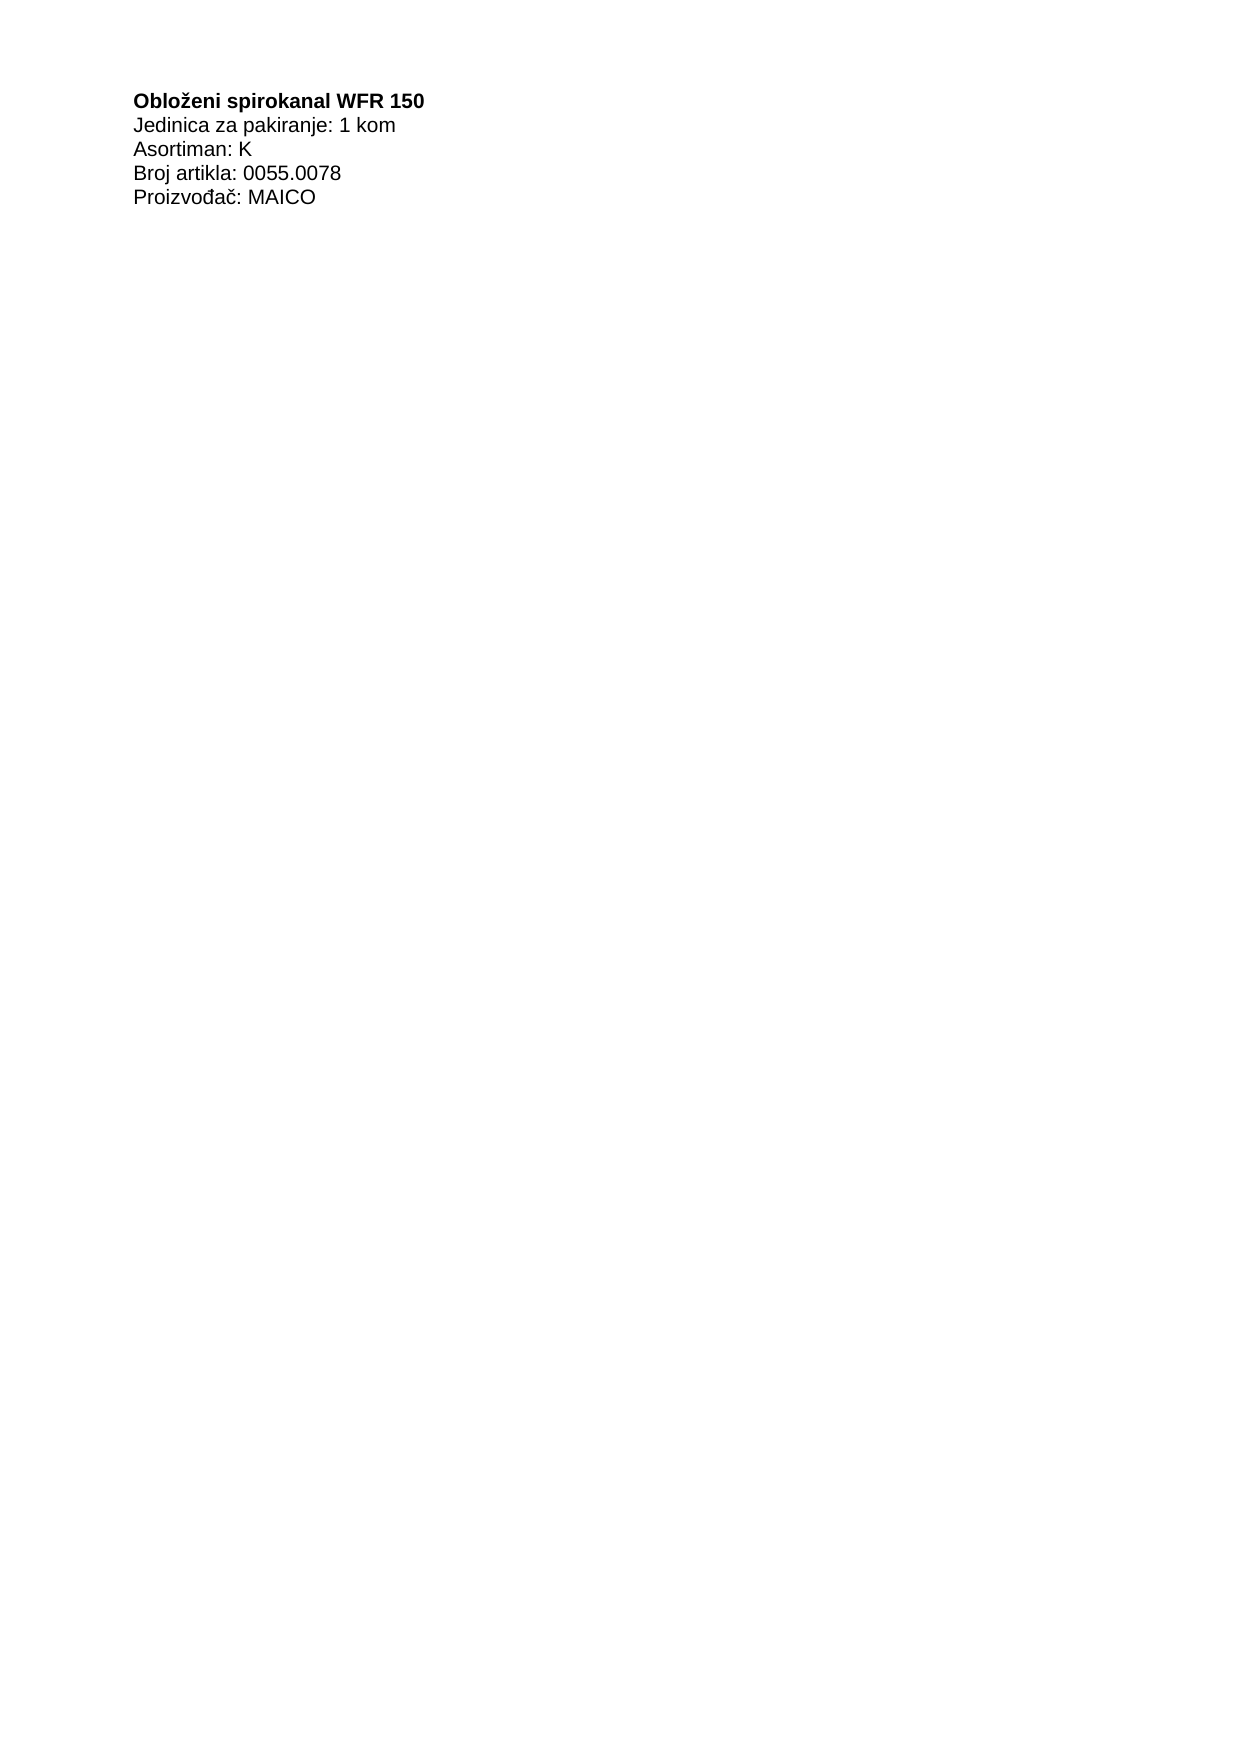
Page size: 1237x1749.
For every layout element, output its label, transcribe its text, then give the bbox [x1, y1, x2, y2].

text Obloženi spirokanal WFR 150Jedinica za pakiranje: 1 komAsortiman: K Broj artikla: 0055.0078Proizvođač: MAICO [133, 89, 1148, 208]
